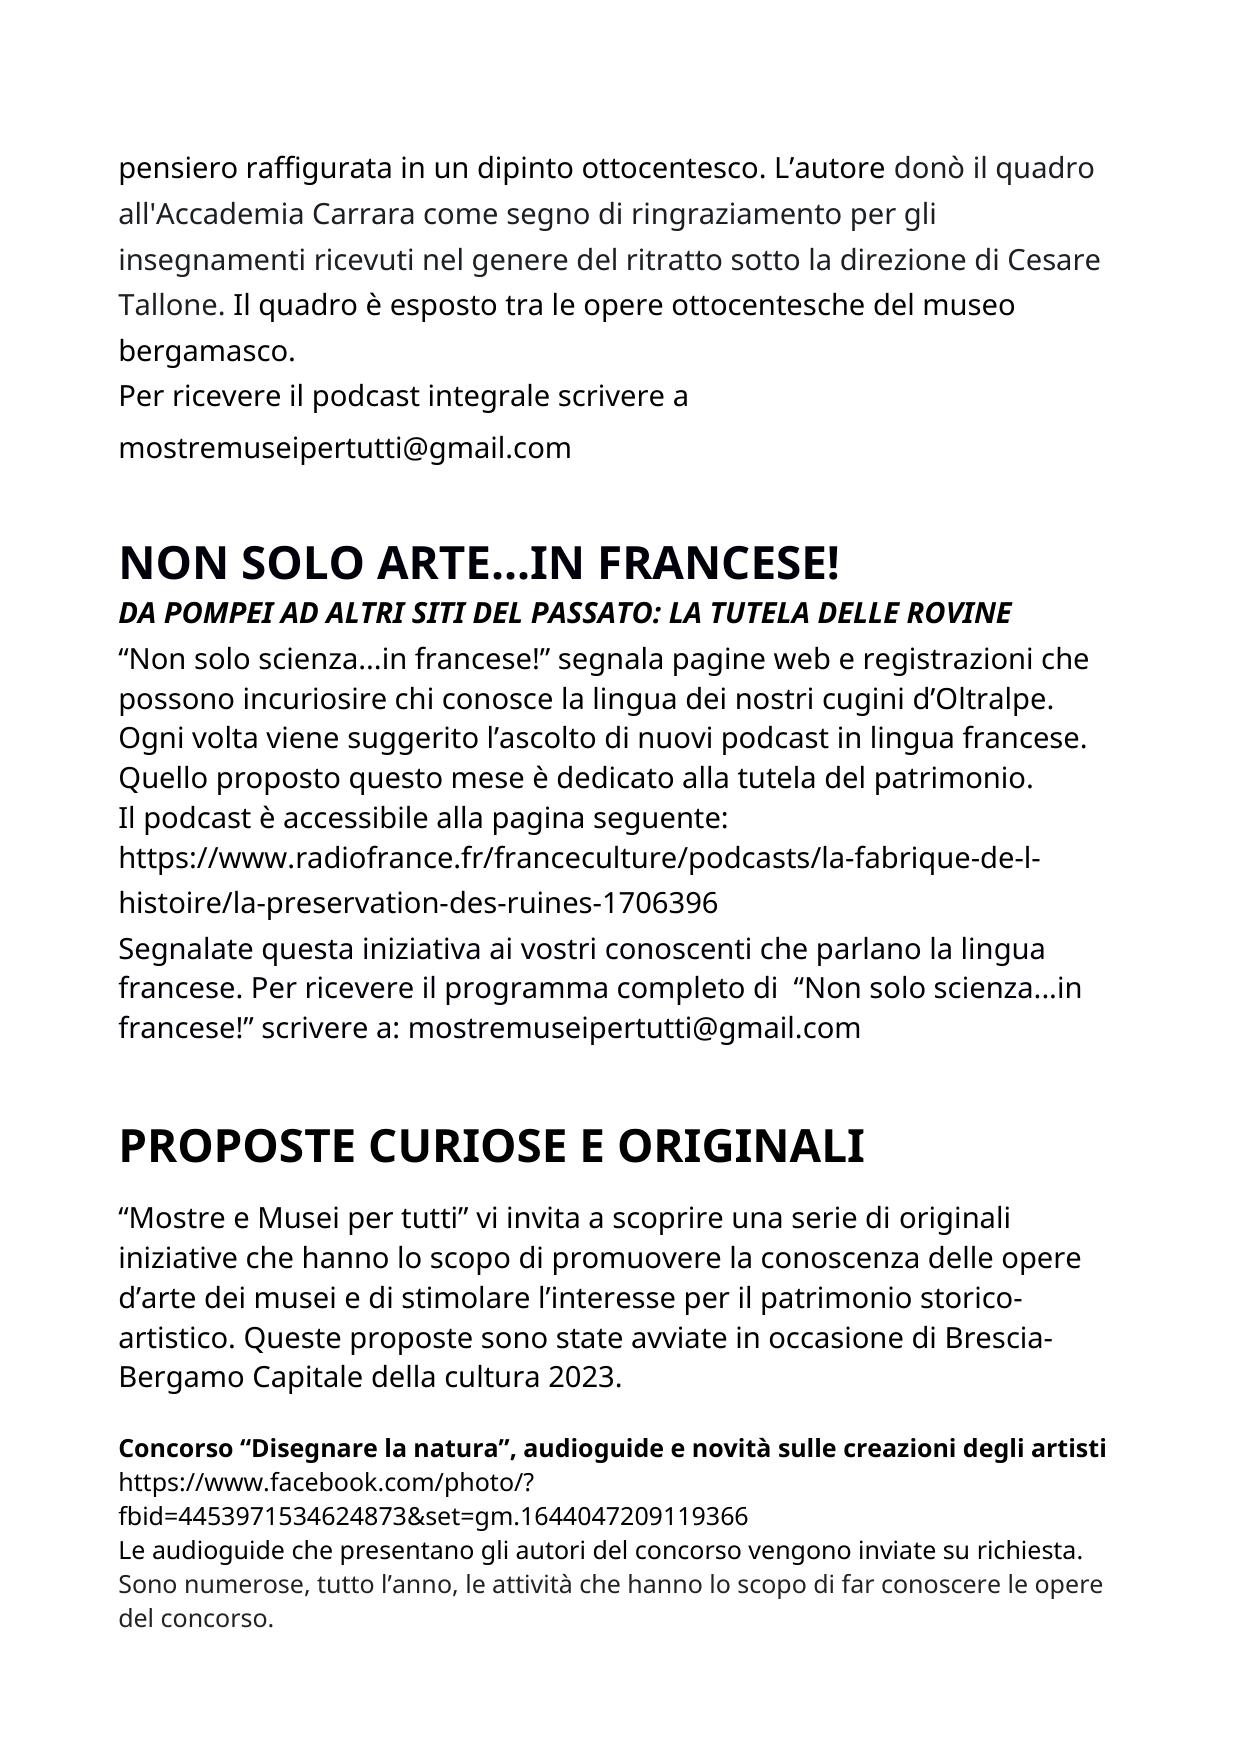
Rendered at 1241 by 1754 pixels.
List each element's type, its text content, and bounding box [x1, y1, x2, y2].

list DA POMPEI AD ALTRI SITI DEL PASSATO: LA TUTELA DELLE ROVINE [118, 593, 1122, 632]
text PROPOSTE CURIOSE E ORIGINALI [118, 1114, 1122, 1176]
text https://www.facebook.com/photo/?fbid=4453971534624873&set=gm.1644047209119366 [118, 1464, 1122, 1532]
list Segnalate questa iniziativa ai vostri conoscenti che parlano la lingua francese. Per ricevere il programma completo di “Non solo scienza...in francese!” scrivere a: mostremuseipertutti@gmail.com [118, 928, 1122, 1047]
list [118, 148, 1122, 370]
list “Non solo scienza...in francese!” segnala pagine web e registrazioni che possono incuriosire chi conosce la lingua dei nostri cugini d’Oltralpe. Ogni volta viene suggerito l’ascolto di nuovi podcast in lingua francese. Quello proposto questo mese è dedicato alla tutela del patrimonio. [118, 638, 1122, 797]
list Per ricevere il podcast integrale scrivere a mostremuseipertutti@gmail.com [118, 376, 1122, 467]
text Le audioguide che presentano gli autori del concorso vengono inviate su richiesta. Sono numerose, tutto l’anno, le attività che hanno lo scopo di far conoscere le opere del concorso. [118, 1532, 1122, 1635]
list NON SOLO ARTE...IN FRANCESE! [118, 530, 1122, 593]
text “Mostre e Musei per tutti” vi invita a scoprire una serie di originali iniziative che hanno lo scopo di promuovere la conoscenza delle opere d’arte dei musei e di stimolare l’interesse per il patrimonio storico-artistico. Queste proposte sono state avviate in occasione di Brescia-Bergamo Capitale della cultura 2023. [118, 1198, 1122, 1396]
text Concorso “Disegnare la natura”, audioguide e novità sulle creazioni degli artisti [118, 1430, 1122, 1464]
text https://www.radiofrance.fr/franceculture/podcasts/la-fabrique-de-l-histoire/la-preservation-des-ruines-1706396 [118, 837, 1122, 922]
list Il podcast è accessibile alla pagina seguente: [118, 797, 1122, 837]
